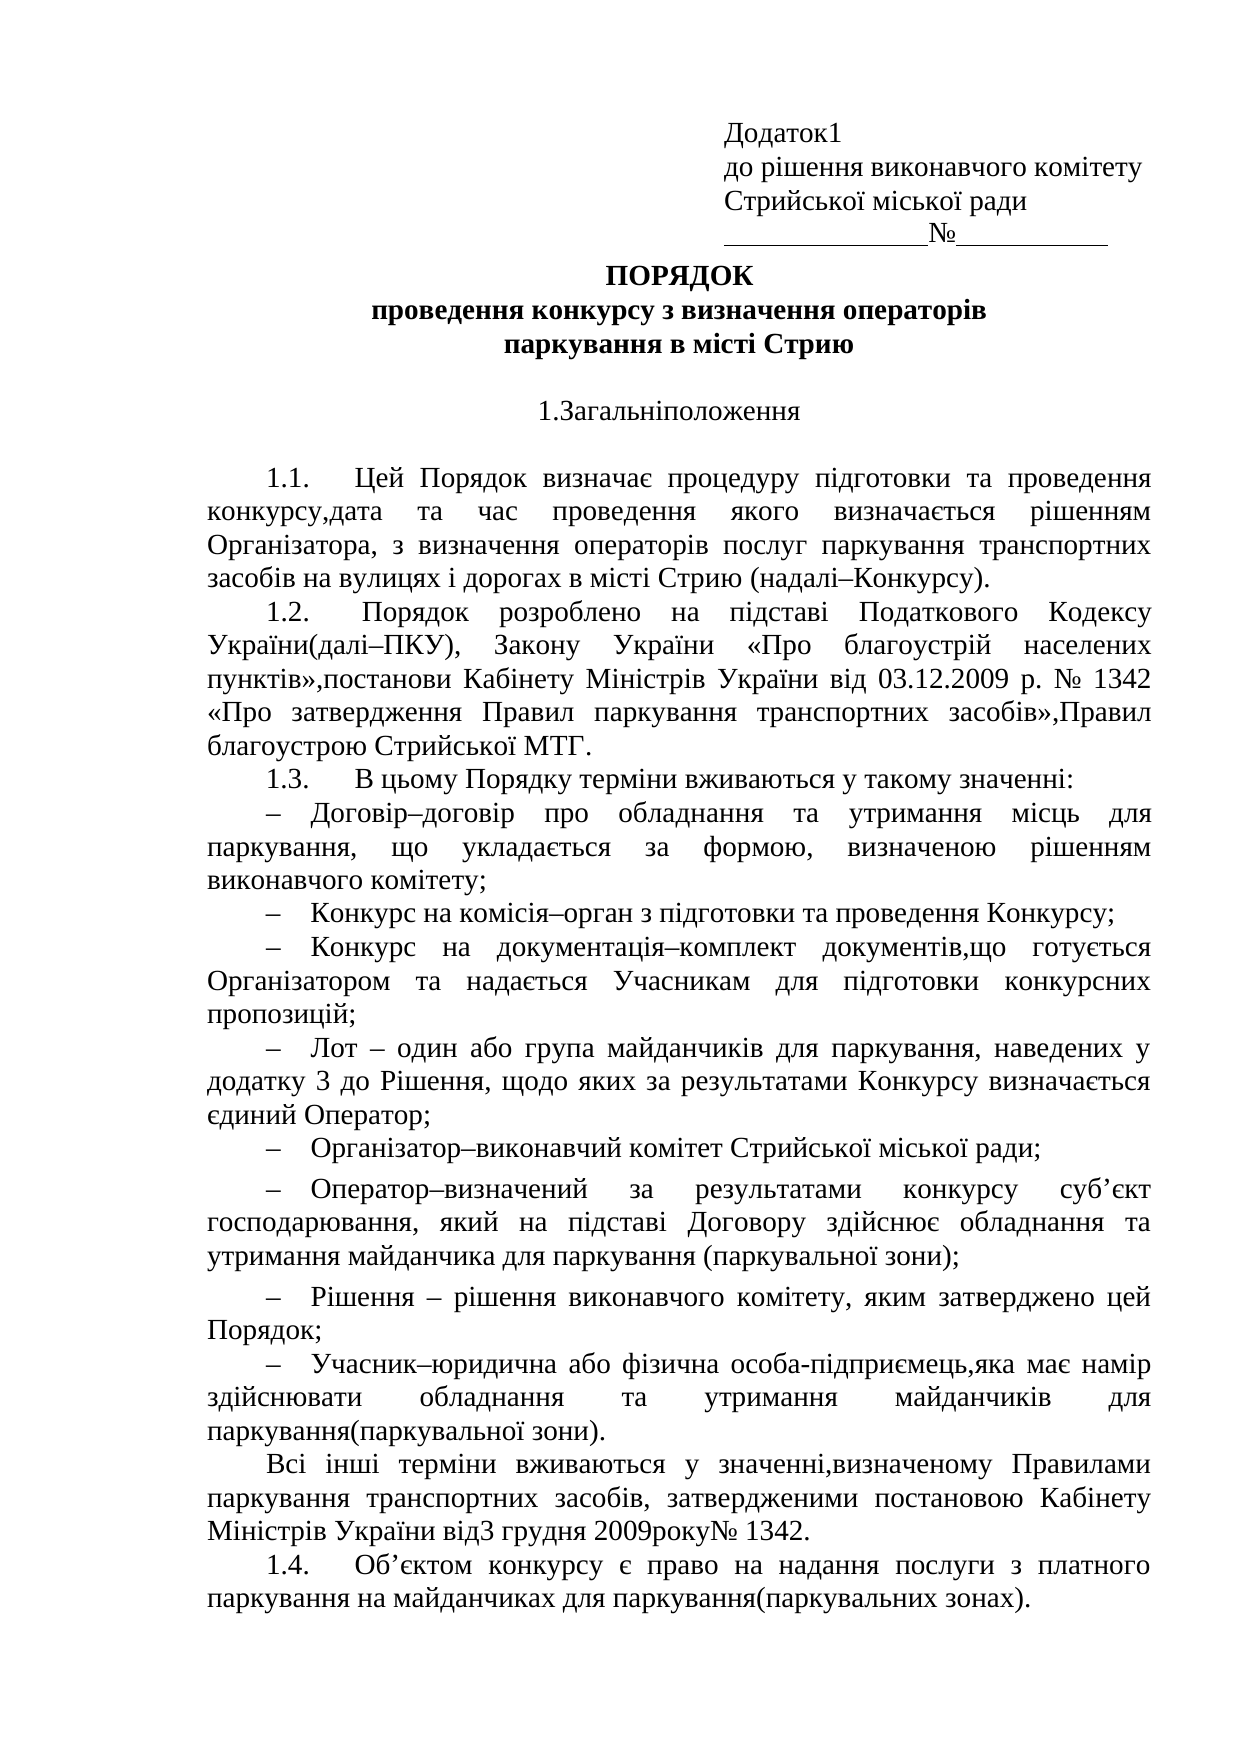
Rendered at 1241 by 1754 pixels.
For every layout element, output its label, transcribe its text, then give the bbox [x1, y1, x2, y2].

list В цьому Порядку терміни вживаються у такому значенні: [266, 762, 1192, 795]
text № [724, 216, 1192, 250]
list Конкурс на документація–комплект документів,що готується Організатором та надається Учасникам для підготовки конкурсних пропозицій; [207, 929, 1152, 1030]
text Всі інші терміни вживаються у значенні,визначеному Правилами паркування транспортних засобів, затвердженими постановою Кабінету Міністрів України від3 грудня 2009року№ 1342. [207, 1446, 1152, 1547]
list Рішення – рішення виконавчого комітету, яким затверджено цей Порядок; [207, 1279, 1152, 1346]
text Додаток1 [724, 115, 1192, 149]
list Цей Порядок визначає процедуру підготовки та проведення конкурсу,дата та час проведення якого визначається рішенням Організатора, з визначення операторів послуг паркування транспортних засобів на вулицях і дорогах в місті Стрию (надалі–Конкурсу). [207, 460, 1152, 594]
list Договір–договір про обладнання та утримання місць для паркування, що укладається за формою, визначеною рішенням виконавчого комітету; [207, 795, 1152, 896]
list Порядок розроблено на підставі Податкового Кодексу України(далі–ПКУ), Закону України «Про благоустрій населених пунктів»,постанови Кабінету Міністрів України від 03.12.2009 р. № 1342 «Про затвердження Правил паркування транспортних засобів»,Правил благоустрою Стрийської МТГ. [207, 594, 1152, 762]
list Організатор–виконавчий комітет Стрийської міської ради; [207, 1131, 1152, 1164]
text до рішення виконавчого комітету Стрийської міської ради [724, 149, 1143, 216]
list 1.Загальніположення [289, 393, 1192, 426]
text проведення конкурсу з визначення операторів паркування в місті Стрию [316, 292, 1042, 359]
list Об’єктом конкурсу є право на надання послуги з платного паркування на майданчиках для паркування(паркувальних зонах). [207, 1547, 1152, 1614]
list Конкурс на комісія–орган з підготовки та проведення Конкурсу; [266, 896, 1192, 929]
list Оператор–визначений за результатами конкурсу суб’єкт господарювання, який на підставі Договору здійснює обладнання та утримання майданчика для паркування (паркувальної зони); [207, 1171, 1152, 1272]
list Лот – один або група майданчиків для паркування, наведених у додатку 3 до Рішення, щодо яких за результатами Конкурсу визначається єдиний Оператор; [207, 1030, 1151, 1131]
text ПОРЯДОК [316, 259, 1043, 292]
list Учасник–юридична або фізична особа-підприємець,яка має намір здійснювати обладнання та утримання майданчиків для паркування(паркувальної зони). [207, 1346, 1152, 1446]
